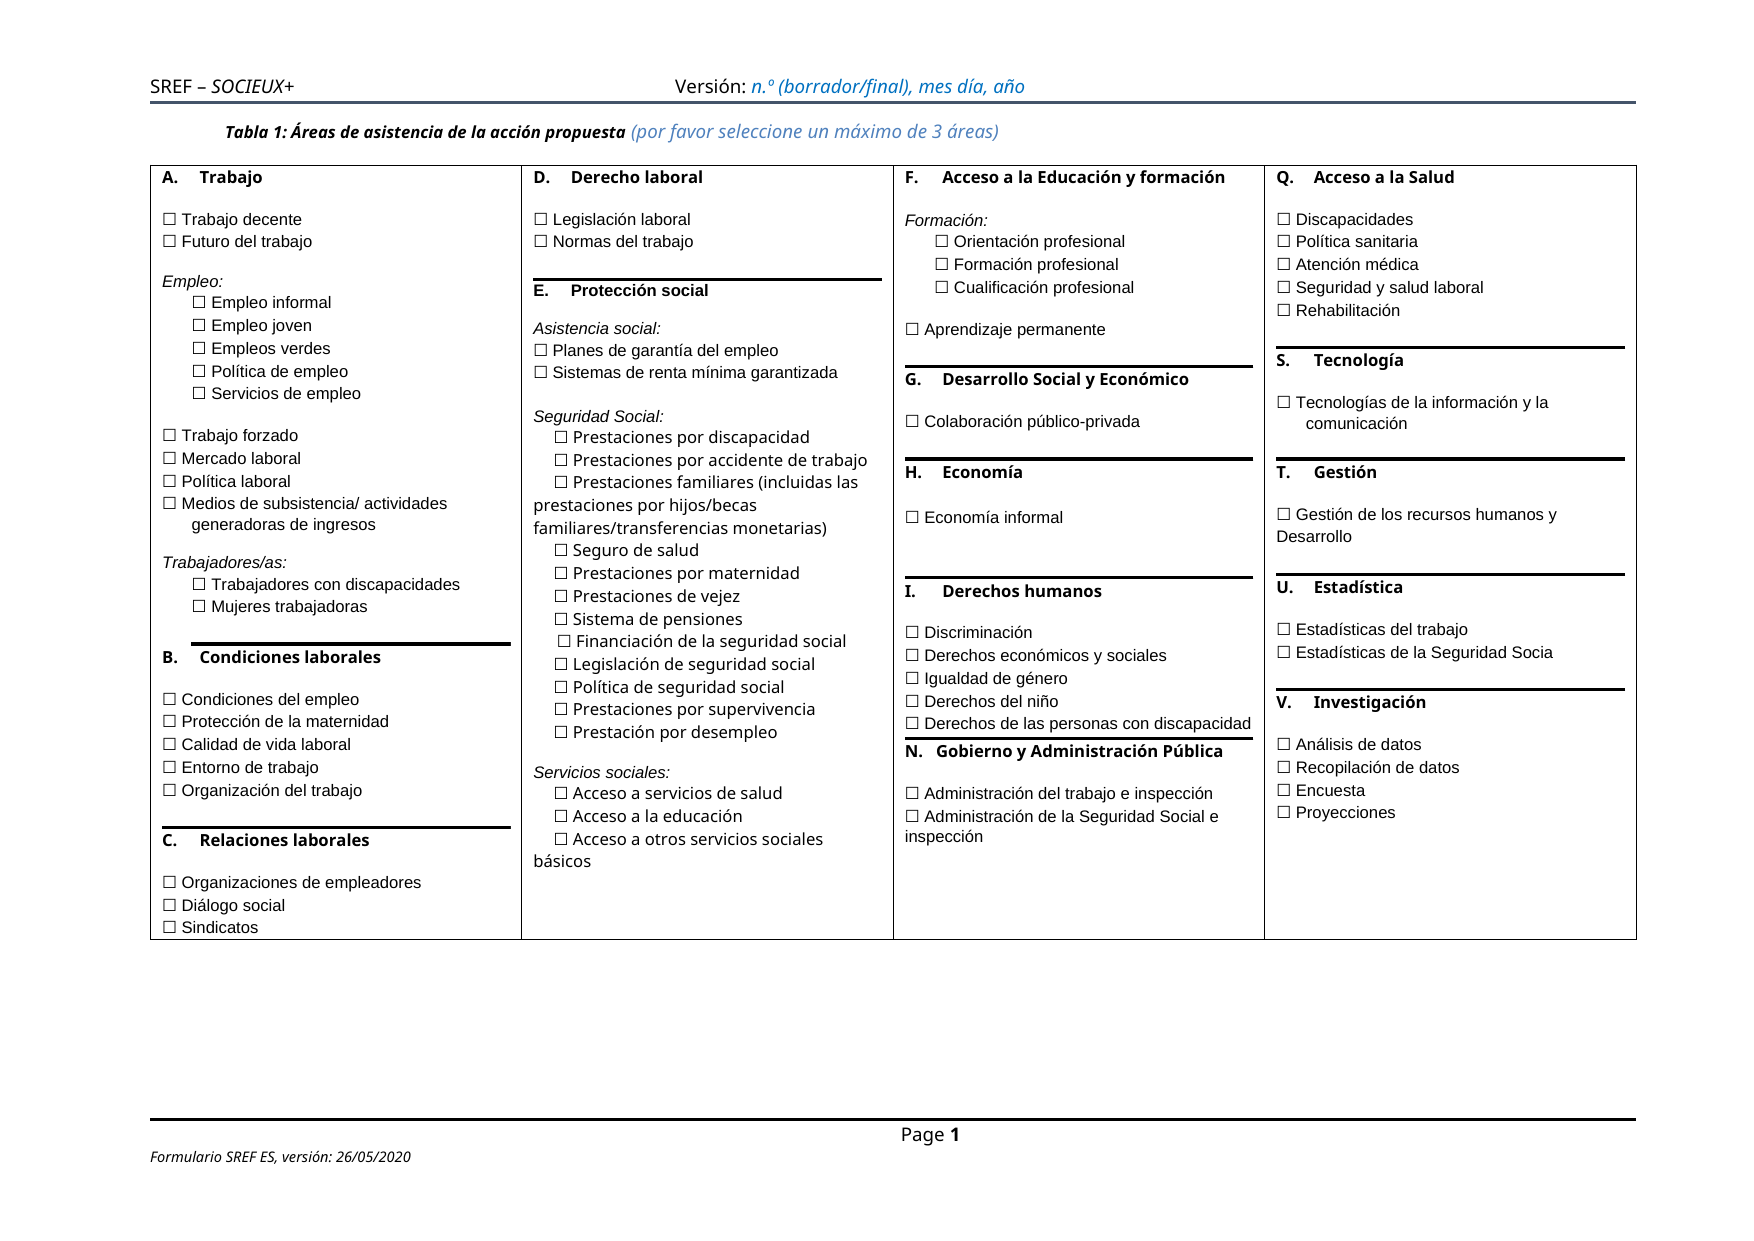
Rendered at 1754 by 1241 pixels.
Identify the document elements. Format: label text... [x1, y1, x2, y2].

table_header Derecho laboral ☐ Legislación laboral ☐ Normas del trabajo Protección social Asistencia social: ☐ Planes de garantía del empleo ☐ Sistemas de renta mínima garantizada Seguridad Social: Prestaciones por discapacidad Prestaciones por accidente de trabajo Prestaciones familiares (incluidas las prestaciones por hijos/becas familiares/transferencias monetarias) Seguro de salud Prestaciones por maternidad Prestaciones de vejez Sistema de pensiones Financiación de la seguridad social Legislación de seguridad social Política de seguridad social Prestaciones por supervivencia Prestación por desempleo Servicios sociales: Acceso a servicios de salud Acceso a la educación Acceso a otros servicios sociales básicos [522, 166, 893, 939]
text Tabla 1: Áreas de asistencia de la acción propuesta (por favor seleccione un máximo de 3 áreas) [150, 118, 1636, 144]
table_header Trabajo ☐ Trabajo decente ☐ Futuro del trabajo Empleo: ☐ Empleo informal ☐ Empleo joven ☐ Empleos verdes ☐ Política de empleo ☐ Servicios de empleo ☐ Trabajo forzado ☐ Mercado laboral ☐ Política laboral ☐ Medios de subsistencia/ actividades generadoras de ingresos Trabajadores/as: ☐ Trabajadores con discapacidades ☐ Mujeres trabajadoras Condiciones laborales ☐ Condiciones del empleo ☐ Protección de la maternidad ☐ Calidad de vida laboral ☐ Entorno de trabajo ☐ Organización del trabajo Relaciones laborales ☐ Organizaciones de empleadores ☐ Diálogo social ☐ Sindicatos [151, 166, 521, 939]
table_header Acceso a la Salud ☐ Discapacidades ☐ Política sanitaria ☐ Atención médica ☐ Seguridad y salud laboral ☐ Rehabilitación Tecnología ☐ Tecnologías de la información y la comunicación Gestión ☐ Gestión de los recursos humanos y Desarrollo Estadística ☐ Estadísticas del trabajo ☐ Estadísticas de la Seguridad Socia Investigación ☐ Análisis de datos ☐ Recopilación de datos ☐ Encuesta ☐ Proyecciones [1265, 166, 1636, 939]
table_header Acceso a la Educación y formación Formación: ☐ Orientación profesional ☐ Formación profesional ☐ Cualificación profesional ☐ Aprendizaje permanente Desarrollo Social y Económico ☐ Colaboración público-privada Economía ☐ Economía informal Derechos humanos ☐ Discriminación ☐ Derechos económicos y sociales ☐ Igualdad de género ☐ Derechos del niño ☐ Derechos de las personas con discapacidad N. Gobierno y Administración Pública ☐ Administración del trabajo e inspección ☐ Administración de la Seguridad Social e inspección [894, 166, 1264, 939]
